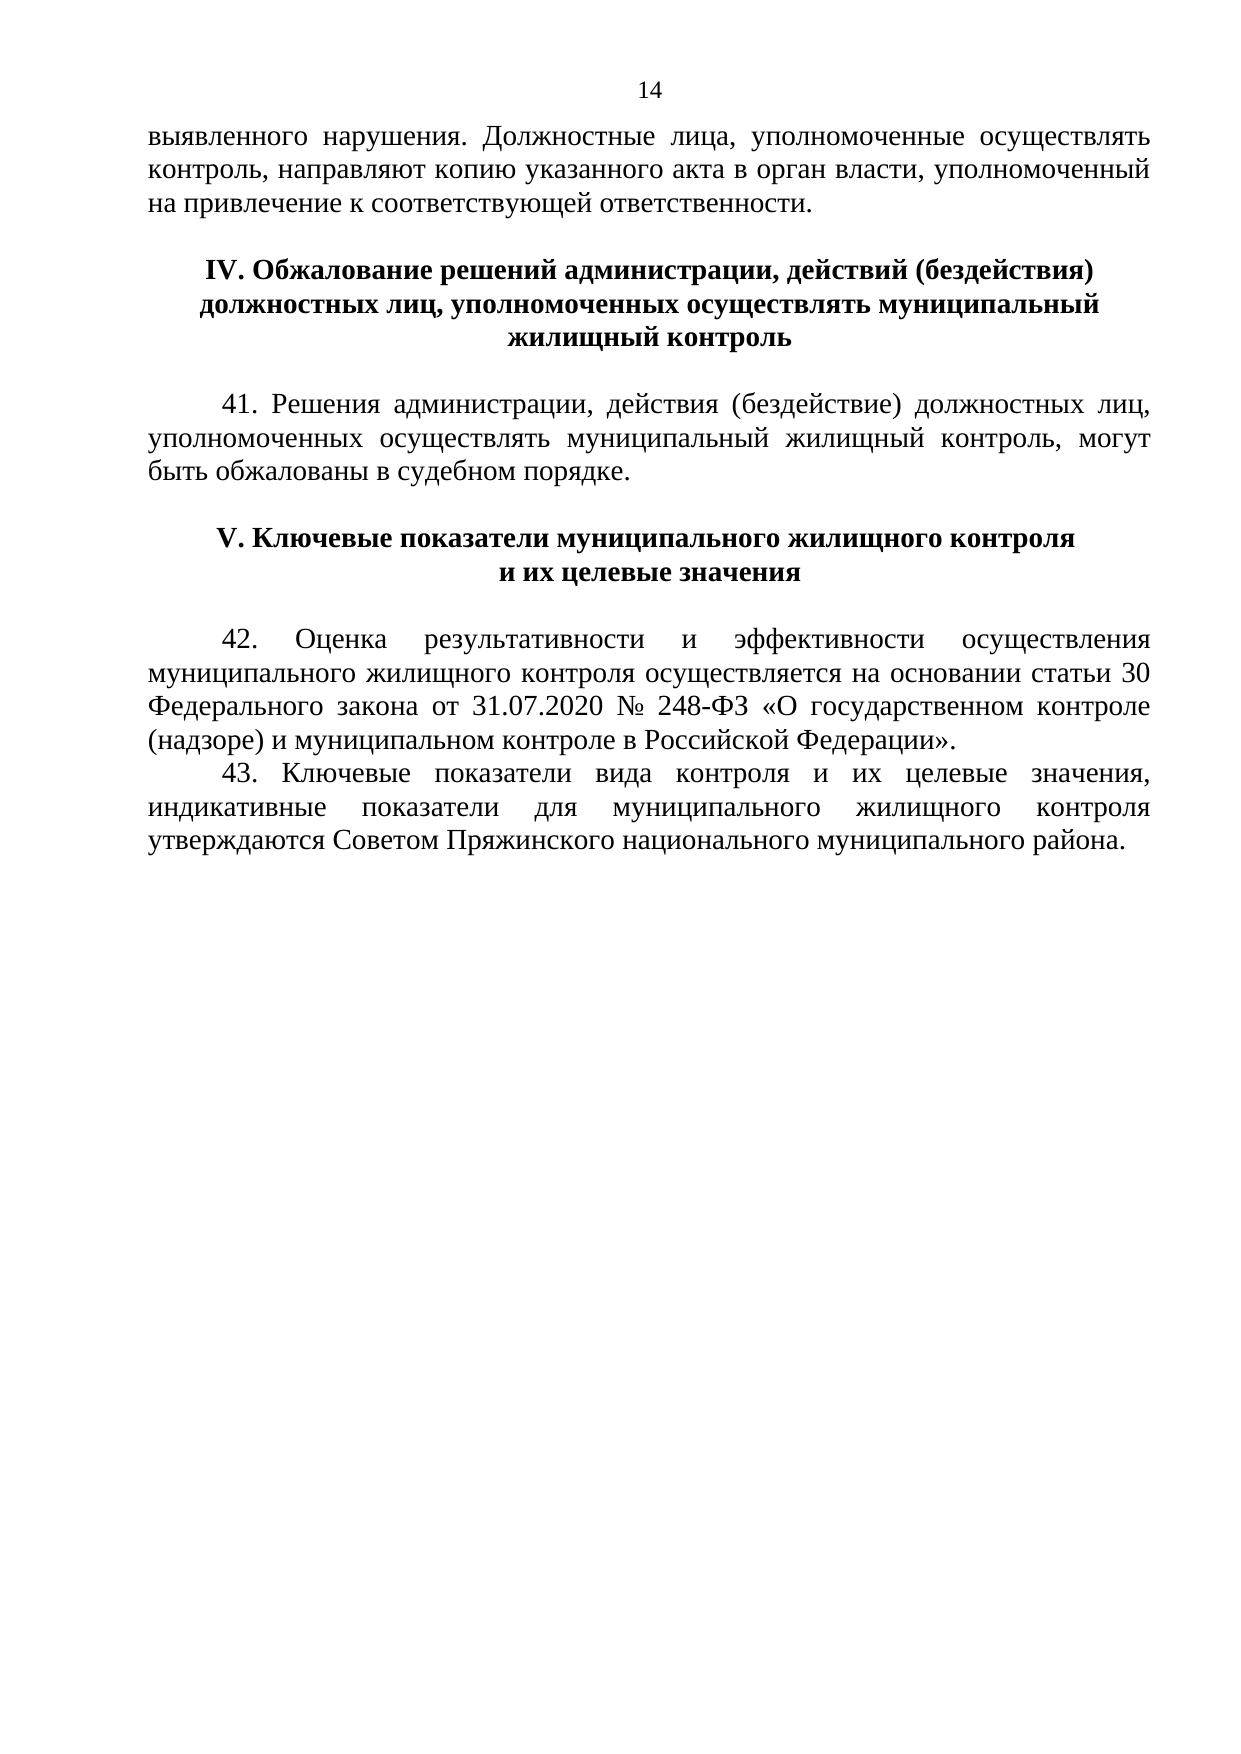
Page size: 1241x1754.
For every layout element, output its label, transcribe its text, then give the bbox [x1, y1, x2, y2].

text V. Ключевые показатели муниципального жилищного контроля и их целевые значения [148, 521, 1152, 588]
text 42. Оценка результативности и эффективности осуществления муниципального жилищного контроля осуществляется на основании статьи 30 Федерального закона от 31.07.2020 № 248-ФЗ «О государственном контроле (надзоре) и муниципальном контроле в Российской Федерации». [148, 621, 1152, 755]
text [148, 118, 1152, 219]
text 43. Ключевые показатели вида контроля и их целевые значения, индикативные показатели для муниципального жилищного контроля утверждаются Советом Пряжинского национального муниципального района. [148, 755, 1152, 856]
text 41. Решения администрации, действия (бездействие) должностных лиц, уполномоченных осуществлять муниципальный жилищный контроль, могут быть обжалованы в судебном порядке. [148, 386, 1152, 487]
text IV. Обжалование решений администрации, действий (бездействия) должностных лиц, уполномоченных осуществлять муниципальный жилищный контроль [148, 252, 1152, 353]
